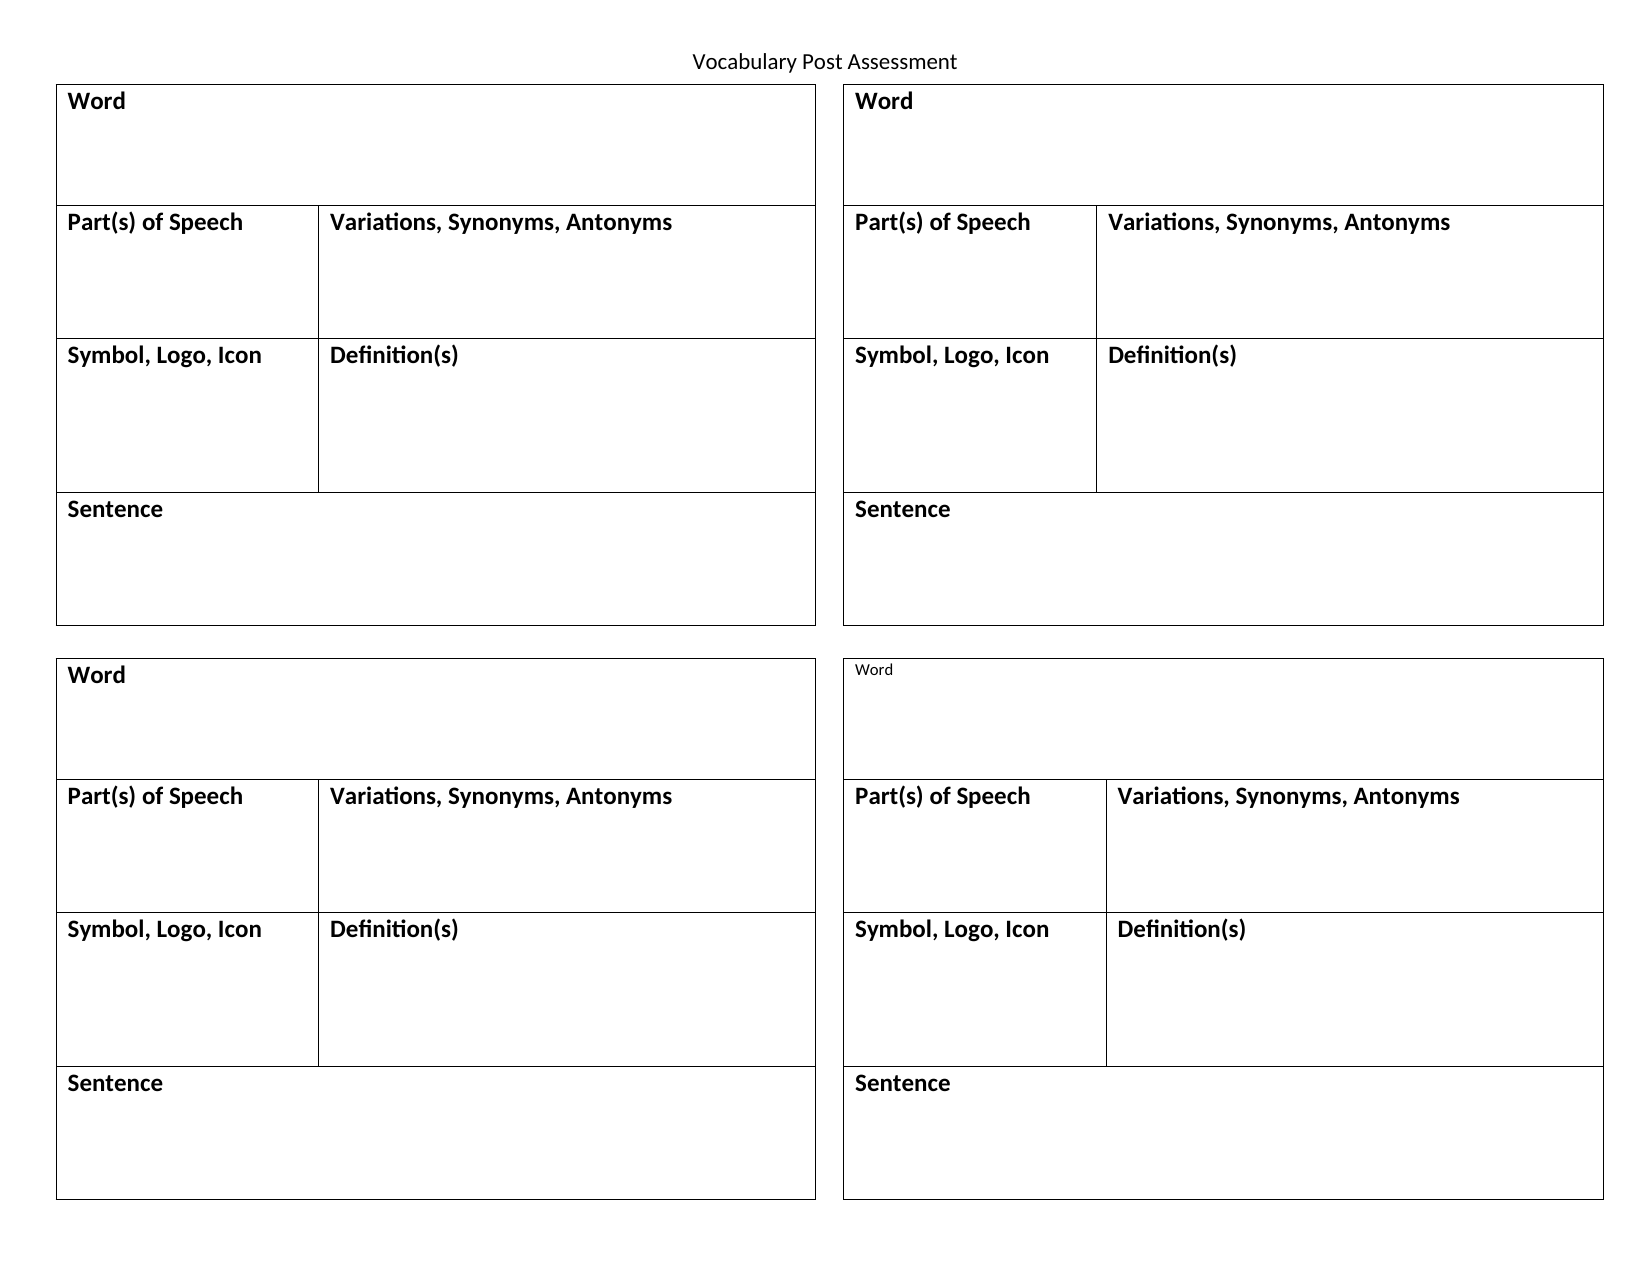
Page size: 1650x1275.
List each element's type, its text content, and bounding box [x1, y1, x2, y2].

table_cell Definition(s) [319, 913, 815, 1066]
table_cell Symbol, Logo, Icon [57, 913, 318, 1066]
table_cell Sentence [844, 1067, 1603, 1199]
table_cell Definition(s) [319, 339, 815, 492]
table_cell Definition(s) [1097, 339, 1603, 492]
table_cell Symbol, Logo, Icon [844, 913, 1106, 1066]
table_cell Variations, Synonyms, Antonyms [319, 206, 815, 338]
table_cell Word [844, 85, 1603, 205]
table_cell Sentence [844, 493, 1603, 625]
table_cell Variations, Synonyms, Antonyms [1107, 780, 1603, 912]
table_cell Part(s) of Speech [844, 780, 1106, 912]
table_cell Variations, Synonyms, Antonyms [319, 780, 815, 912]
table_cell Part(s) of Speech [844, 206, 1096, 338]
table_cell Part(s) of Speech [57, 780, 318, 912]
table_header Word [844, 659, 1603, 779]
table_cell Sentence [57, 493, 815, 625]
table_header Word [57, 659, 815, 779]
table_cell Definition(s) [1107, 913, 1603, 1066]
table_cell Sentence [57, 1067, 815, 1199]
table_header Word [57, 85, 815, 205]
table_cell Symbol, Logo, Icon [57, 339, 318, 492]
table_cell Variations, Synonyms, Antonyms [1097, 206, 1603, 338]
table_cell Symbol, Logo, Icon [844, 339, 1096, 492]
table_cell Part(s) of Speech [57, 206, 318, 338]
